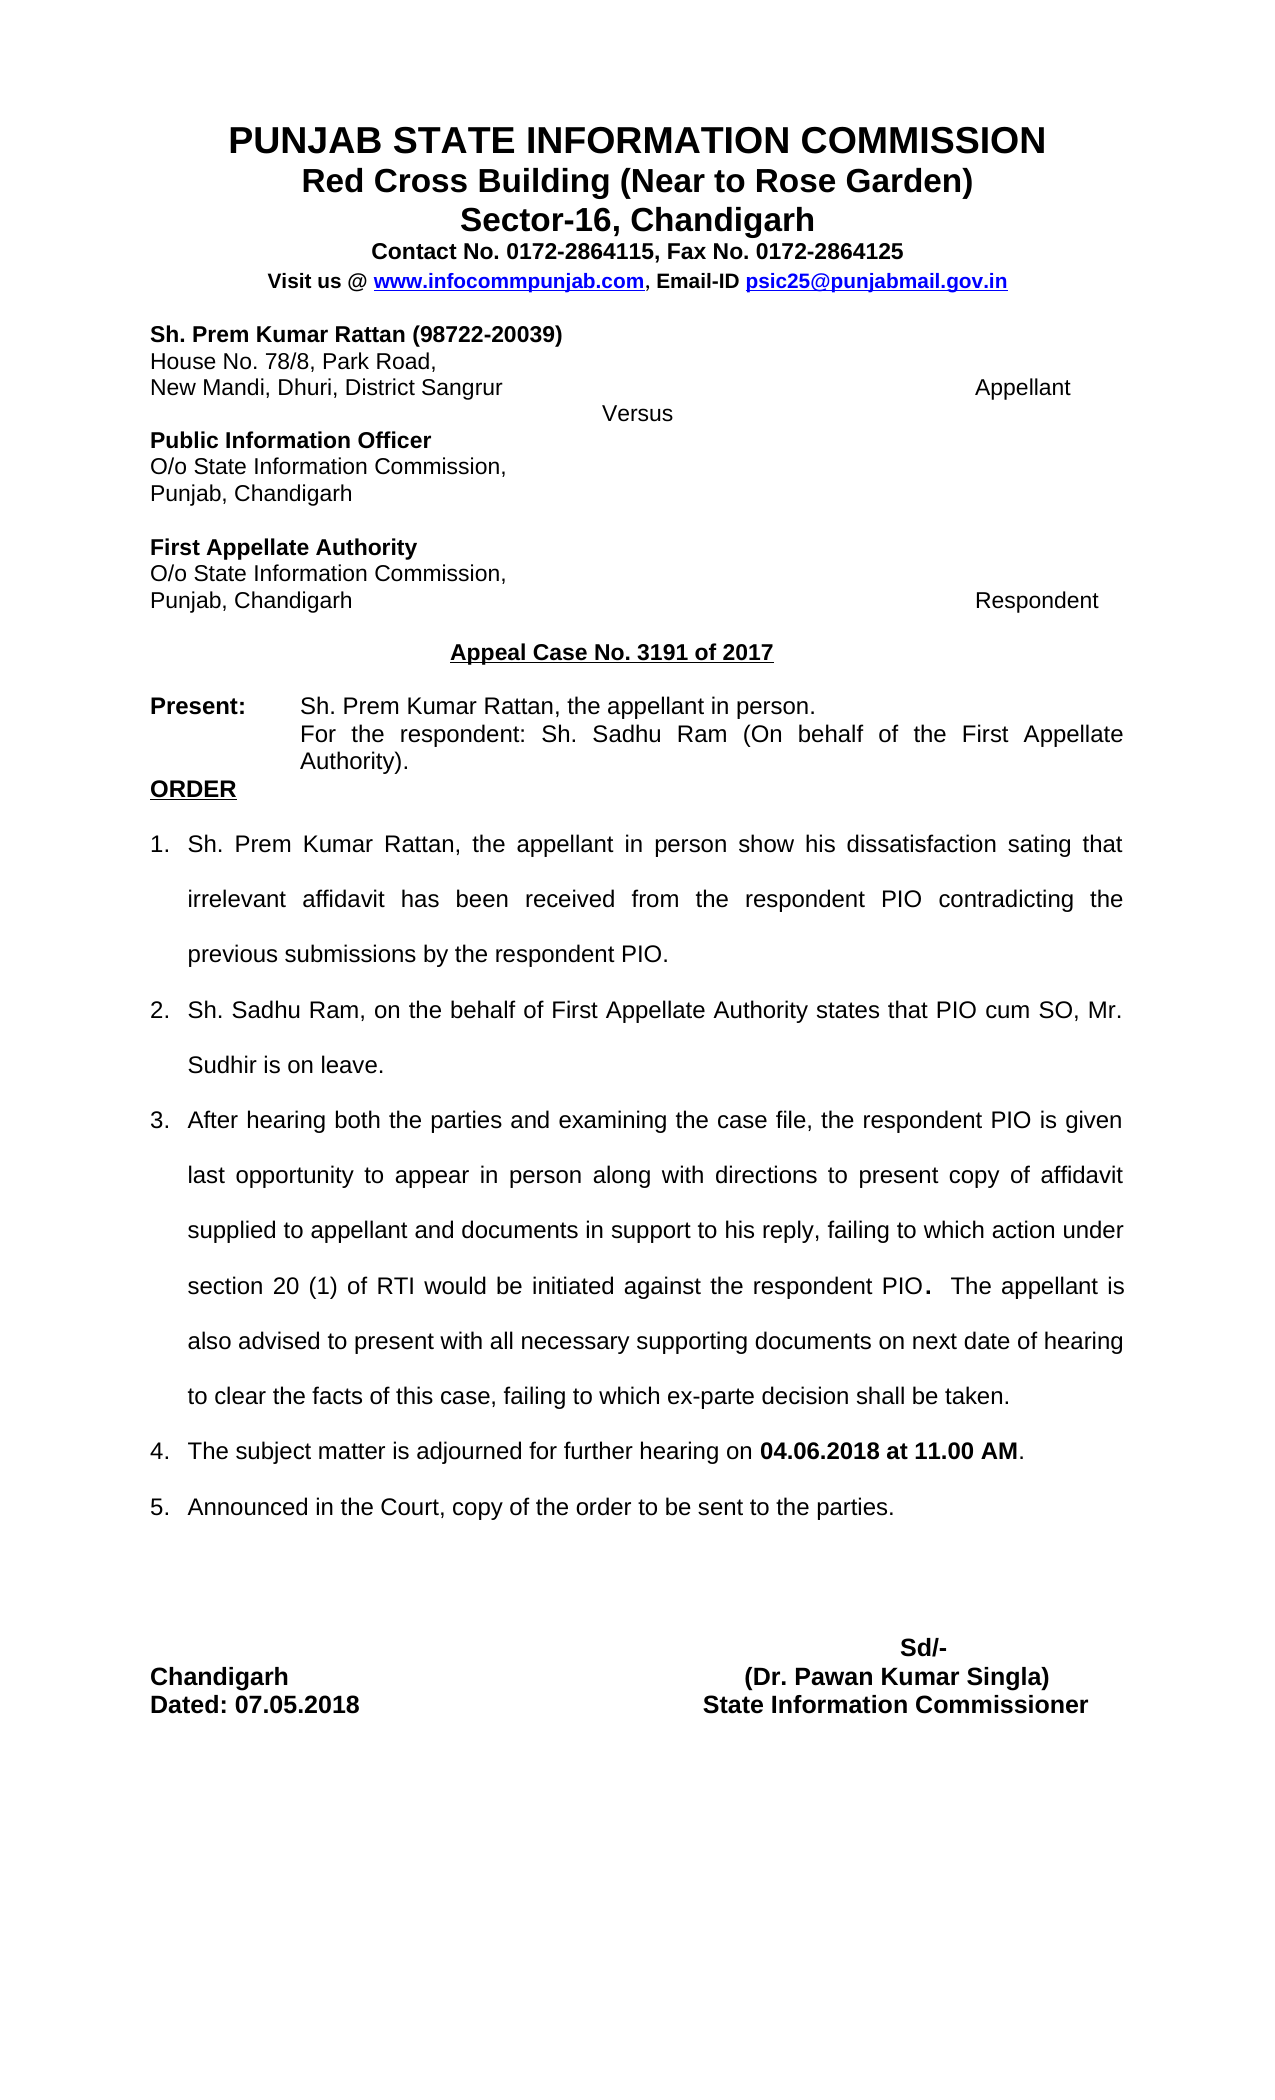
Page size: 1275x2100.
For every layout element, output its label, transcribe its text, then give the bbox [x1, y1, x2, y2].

text Contact No. 0172-2864115, Fax No. 0172-2864125 [150, 238, 1125, 264]
text O/o State Information Commission, [150, 453, 1125, 479]
list Sh. Sadhu Ram, on the behalf of First Appellate Authority states that PIO cum SO, Mr. Sudhir is on leave. [150, 996, 1125, 1078]
text Sector-16, Chandigarh [150, 200, 1125, 238]
list After hearing both the parties and examining the case file, the respondent PIO is given last opportunity to appear in person along with directions to present copy of affidavit supplied to appellant and documents in support to his reply, failing to which action under section 20 (1) of RTI would be initiated against the respondent PIO. The appellant is also advised to present with all necessary supporting documents on next date of hearing to clear the facts of this case, failing to which ex-parte decision shall be taken. [150, 1106, 1125, 1410]
list Announced in the Court, copy of the order to be sent to the parties. [150, 1492, 1125, 1520]
text Punjab, Chandigarh [150, 479, 1125, 506]
list The subject matter is adjourned for further hearing on 04.06.2018 at 11.00 AM. [150, 1437, 1125, 1465]
text Sd/- [900, 1633, 1125, 1662]
text New Mandi, Dhuri, District Sangrur Appellant [150, 374, 1125, 400]
text House No. 78/8, Park Road, [150, 348, 1125, 374]
text For the respondent: Sh. Sadhu Ram (On behalf of the First Appellate Authority). [300, 719, 1125, 775]
text Visit us @ www.infocommpunjab.com, Email-ID psic25@punjabmail.gov.in [150, 264, 1125, 295]
text Present: Sh. Prem Kumar Rattan, the appellant in person. [150, 692, 1125, 719]
text Chandigarh (Dr. Pawan Kumar Singla) [150, 1662, 1125, 1690]
text Punjab, Chandigarh Respondent [150, 587, 1125, 613]
text O/o State Information Commission, [150, 560, 1125, 587]
text Red Cross Building (Near to Rose Garden) [150, 161, 1125, 200]
text Public Information Officer [150, 427, 1125, 453]
text Appeal Case No. 3191 of 2017 [375, 639, 1125, 666]
text Sh. Prem Kumar Rattan (98722-20039) [150, 321, 1125, 348]
text PUNJAB STATE INFORMATION COMMISSION [150, 118, 1125, 161]
text ORDER [150, 775, 1125, 802]
text Dated: 07.05.2018 State Information Commissioner [150, 1690, 1125, 1719]
text First Appellate Authority [150, 534, 1125, 560]
list Sh. Prem Kumar Rattan, the appellant in person show his dissatisfaction sating that irrelevant affidavit has been received from the respondent PIO contradicting the previous submissions by the respondent PIO. [150, 830, 1125, 968]
text Versus [150, 400, 1125, 427]
